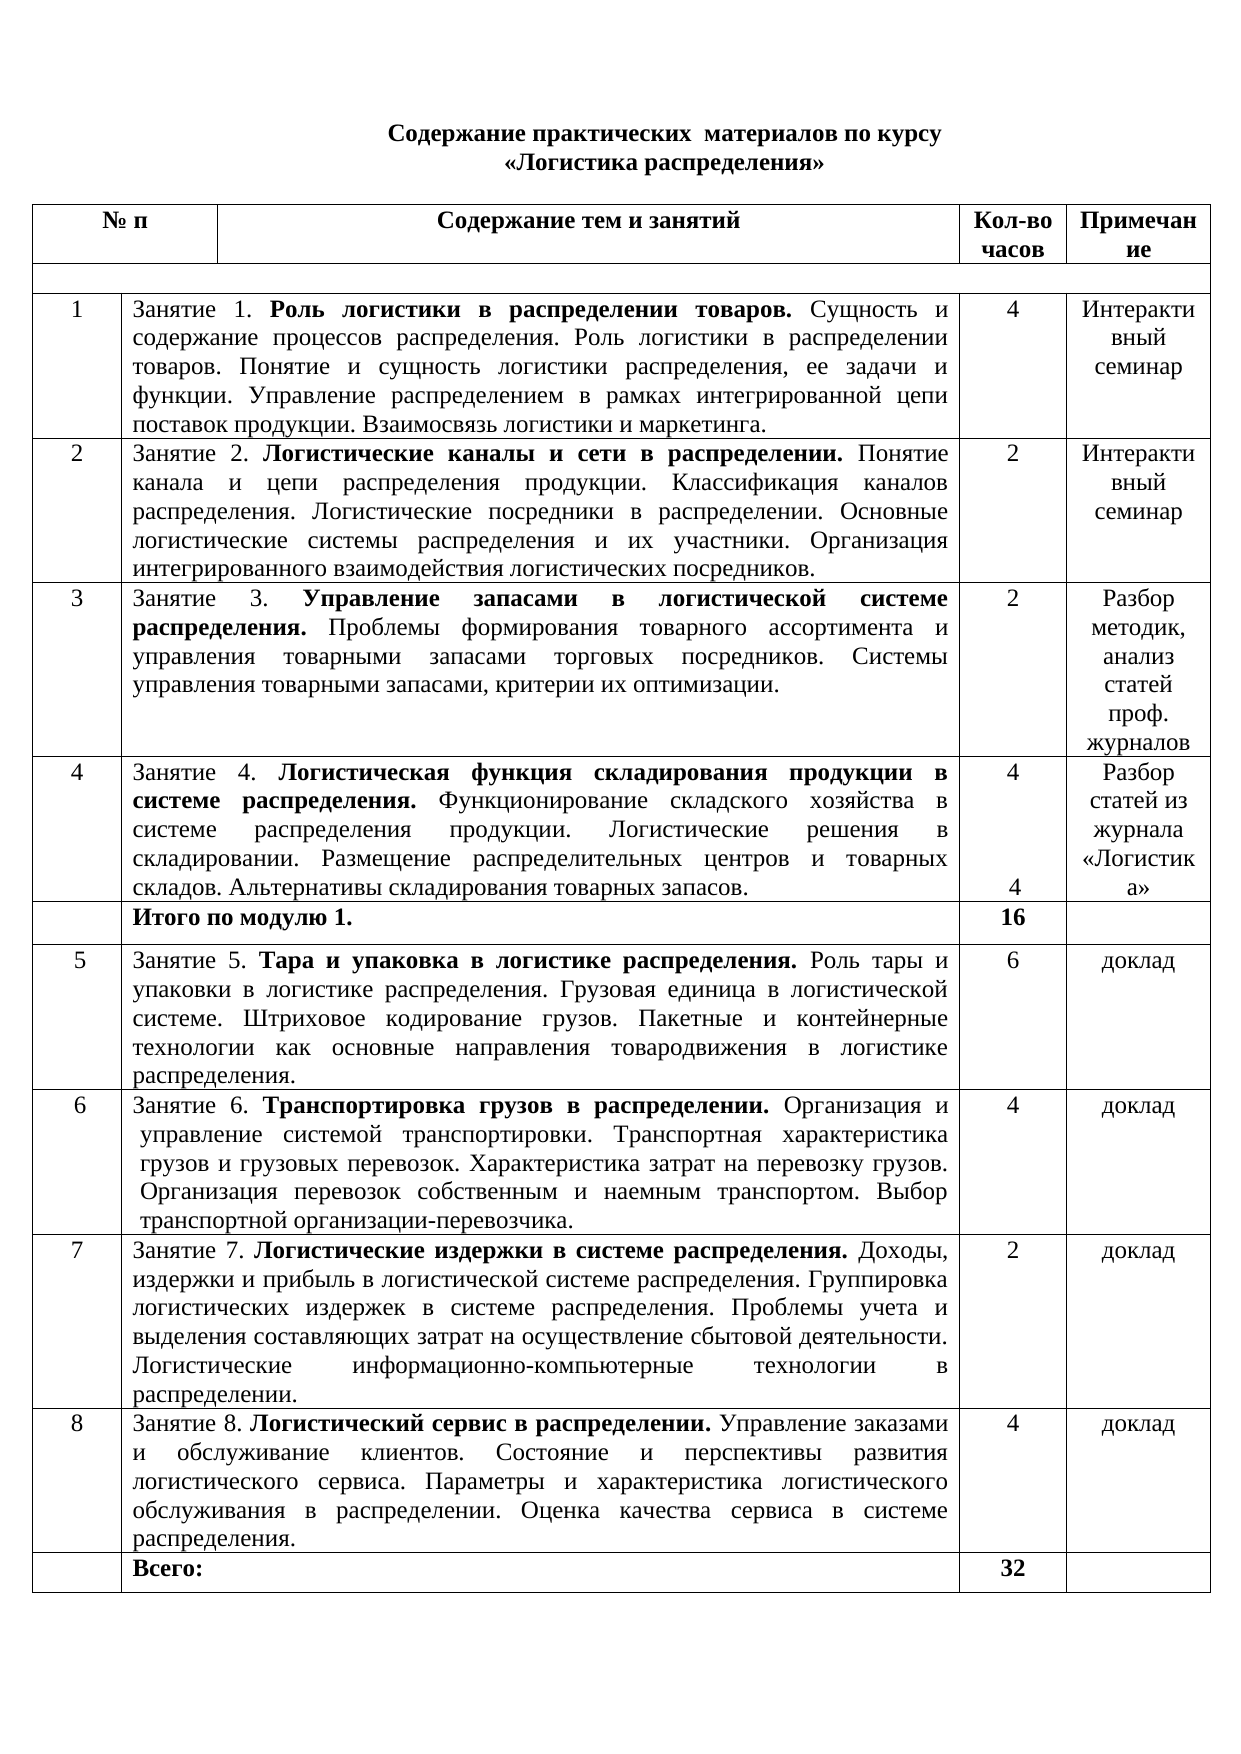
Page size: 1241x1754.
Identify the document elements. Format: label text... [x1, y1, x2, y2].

table_cell 32 [960, 1553, 1066, 1592]
table_cell Итого по модулю 1. [122, 902, 959, 944]
table_cell 5 [33, 945, 121, 1089]
table_cell 4 [960, 294, 1066, 437]
table_cell 2 [960, 583, 1066, 756]
table_cell Интерактивный семинар [1067, 294, 1210, 437]
text Содержание практических материалов по курсу [177, 118, 1152, 147]
table_cell Занятие 1. Роль логистики в распределении товаров. Сущность и содержание процессов распределения. Роль логистики в распределении товаров. Понятие и сущность логистики распределения, ее задачи и функции. Управление распределением в рамках интегрированной цепи поставок продукции. Взаимосвязь логистики и маркетинга. [122, 294, 959, 437]
table_cell 4 [960, 1409, 1066, 1552]
table_cell 4 [960, 1090, 1066, 1234]
table_cell 3 [33, 583, 121, 756]
table_cell доклад [1067, 1409, 1210, 1552]
table_cell Занятие 3. Управление запасами в логистической системе распределения. Проблемы формирования товарного ассортимента и управления товарными запасами торговых посредников. Системы управления товарными запасами, критерии их оптимизации. [122, 583, 959, 756]
table_cell [1067, 1553, 1210, 1592]
table_cell [1067, 902, 1210, 944]
table_cell 2 [960, 439, 1066, 582]
table_cell 7 [33, 1235, 121, 1407]
table_cell Занятие 7. Логистические издержки в системе распределения. Доходы, издержки и прибыль в логистической системе распределения. Группировка логистических издержек в системе распределения. Проблемы учета и выделения составляющих затрат на осуществление сбытовой деятельности. Логистические информационно-компьютерные технологии в распределении. [122, 1235, 959, 1407]
table_cell 4 4 [960, 757, 1066, 901]
table_cell Занятие 2. Логистические каналы и сети в распределении. Понятие канала и цепи распределения продукции. Классификация каналов распределения. Логистические посредники в распределении. Основные логистические системы распределения и их участники. Организация интегрированного взаимодействия логистических посредников. [122, 439, 959, 582]
table_cell [33, 264, 1210, 293]
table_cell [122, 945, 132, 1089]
table_header Содержание тем и занятий [218, 205, 959, 263]
table_cell Всего: [122, 1553, 959, 1592]
table_cell Занятие 6. Транспортировка грузов в распределении. Организация и управление системой транспортировки. Транспортная характеристика грузов и грузовых перевозок. Характеристика затрат на перевозку грузов. Организация перевозок собственным и наемным транспортом. Выбор транспортной организации-перевозчика. [122, 1090, 959, 1234]
table_cell Разбор методик, анализ статей проф. журналов [1067, 583, 1210, 756]
table_header Кол-во часов [960, 205, 1066, 263]
table_cell 2 [960, 1235, 1066, 1407]
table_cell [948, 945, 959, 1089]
table_cell [33, 1553, 121, 1592]
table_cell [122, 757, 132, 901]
table_cell доклад [1067, 1235, 1210, 1407]
table_cell [33, 902, 121, 944]
table_cell Интерактивный семинар [1067, 439, 1210, 582]
table_header № п [33, 205, 217, 263]
table_cell доклад [1067, 1090, 1210, 1234]
table_cell Занятие 8. Логистический сервис в распределении. Управление заказами и обслуживание клиентов. Состояние и перспективы развития логистического сервиса. Параметры и характеристика логистического обслуживания в распределении. Оценка качества сервиса в системе распределения. [122, 1409, 959, 1552]
table_cell 1 [33, 294, 121, 437]
table_cell 4 [33, 757, 121, 901]
table_cell 2 [33, 439, 121, 582]
table_cell 8 [33, 1409, 121, 1552]
text «Логистика распределения» [177, 147, 1152, 176]
table_cell 6 [33, 1090, 121, 1234]
table_cell 16 [960, 902, 1066, 944]
table_cell Разбор статей из журнала «Логистика» [1067, 757, 1210, 901]
table_cell 6 [960, 945, 1066, 1089]
table_cell доклад [1067, 945, 1210, 1089]
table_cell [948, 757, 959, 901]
table_header Примечание [1067, 205, 1210, 263]
